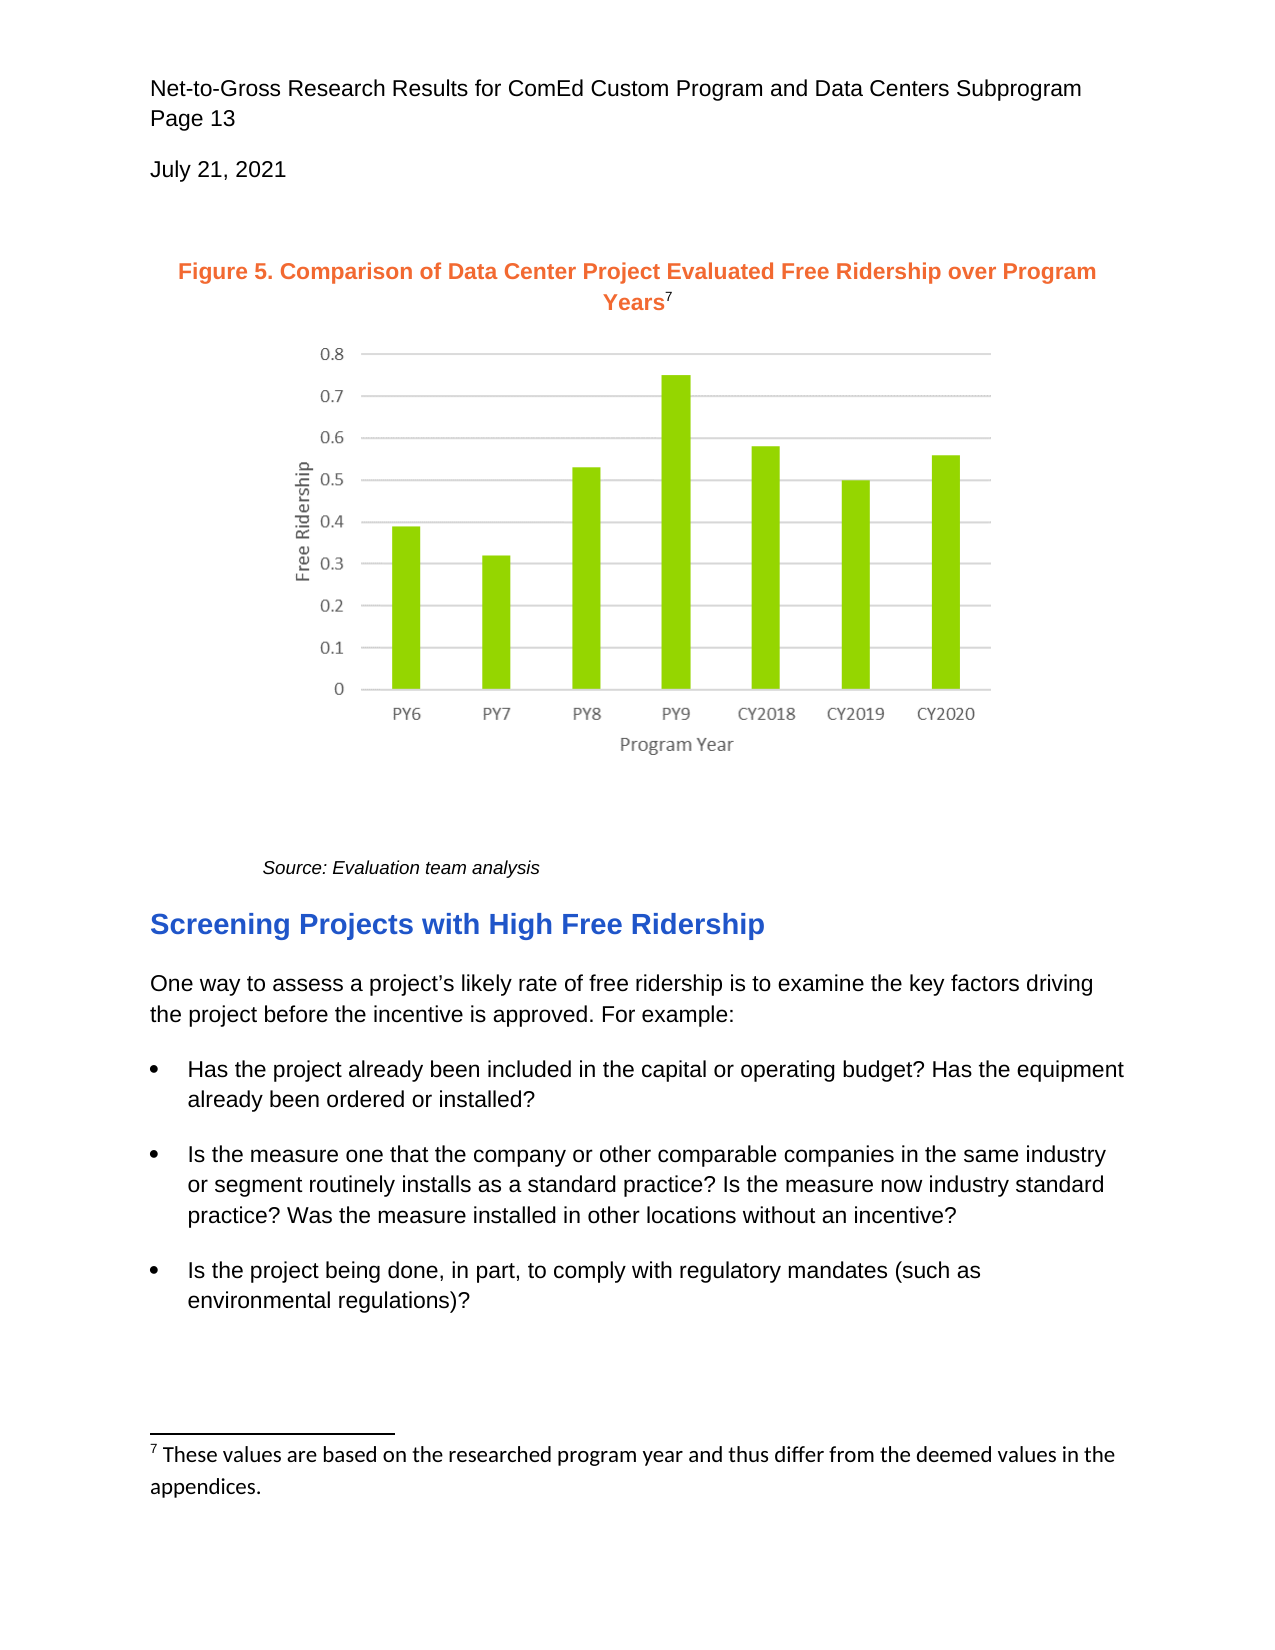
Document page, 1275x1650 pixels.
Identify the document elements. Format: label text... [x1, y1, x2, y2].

subtitle Screening Projects with High Free Ridership [150, 907, 1125, 940]
text One way to assess a project’s likely rate of free ridership is to examine the key factors driving the project before the incentive is approved. For example: [150, 970, 1125, 1027]
list Is the project being done, in part, to comply with regulatory mandates (such as environmental regulations)? [150, 1257, 1125, 1313]
list Has the project already been included in the capital or operating budget? Has the equipment already been ordered or installed? [150, 1056, 1125, 1112]
text Source: Evaluation team analysis [262, 857, 1125, 878]
list Is the measure one that the company or other comparable companies in the same industry or segment routinely installs as a standard practice? Is the measure now industry standard practice? Was the measure installed in other locations without an incentive? [150, 1141, 1125, 1228]
picture [263, 331, 1013, 782]
text Figure 5. Comparison of Data Center Project Evaluated Free Ridership over Program Years [150, 258, 1125, 315]
